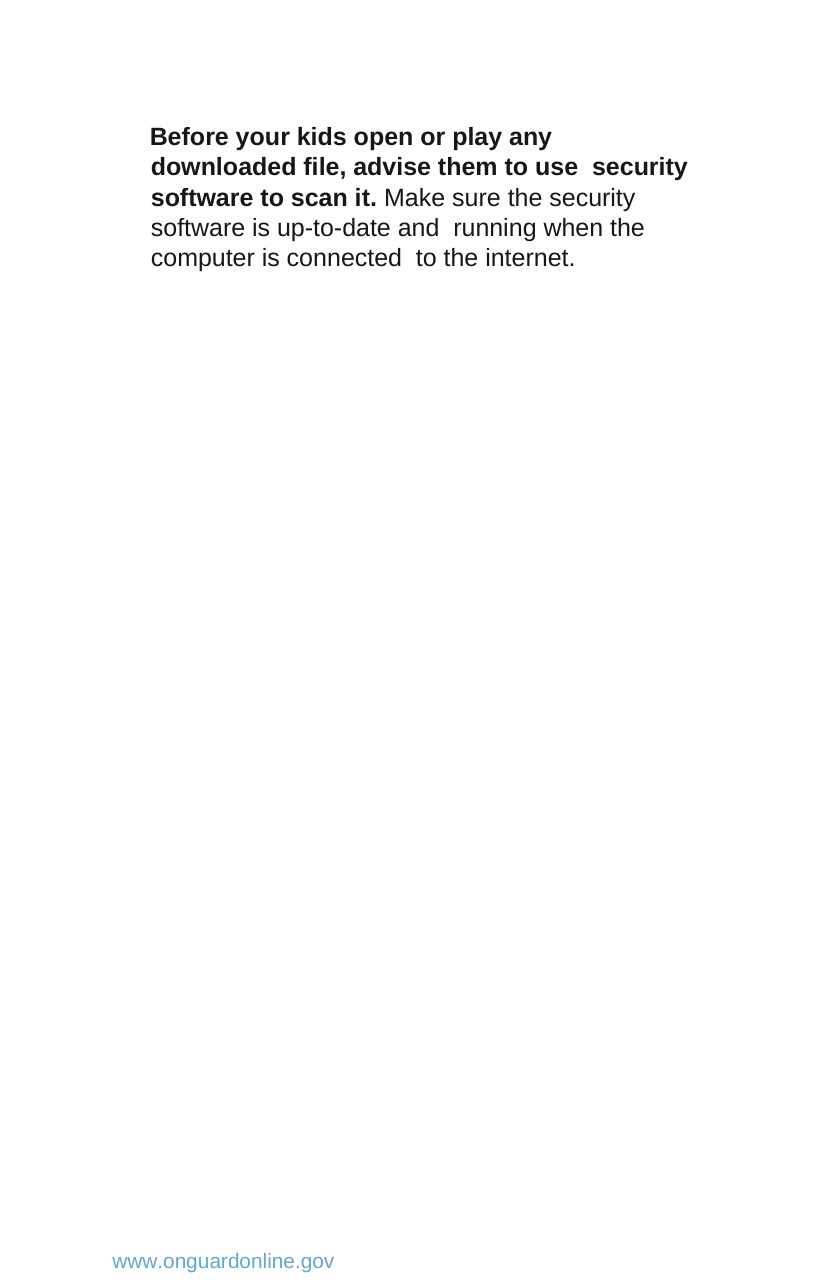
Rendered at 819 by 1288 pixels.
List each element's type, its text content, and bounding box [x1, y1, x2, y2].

text Before your kids open or play any downloaded file, advise them to use security software to scan it. Make sure the security software is up-to-date and running when the computer is connected to the internet. [149, 122, 692, 272]
